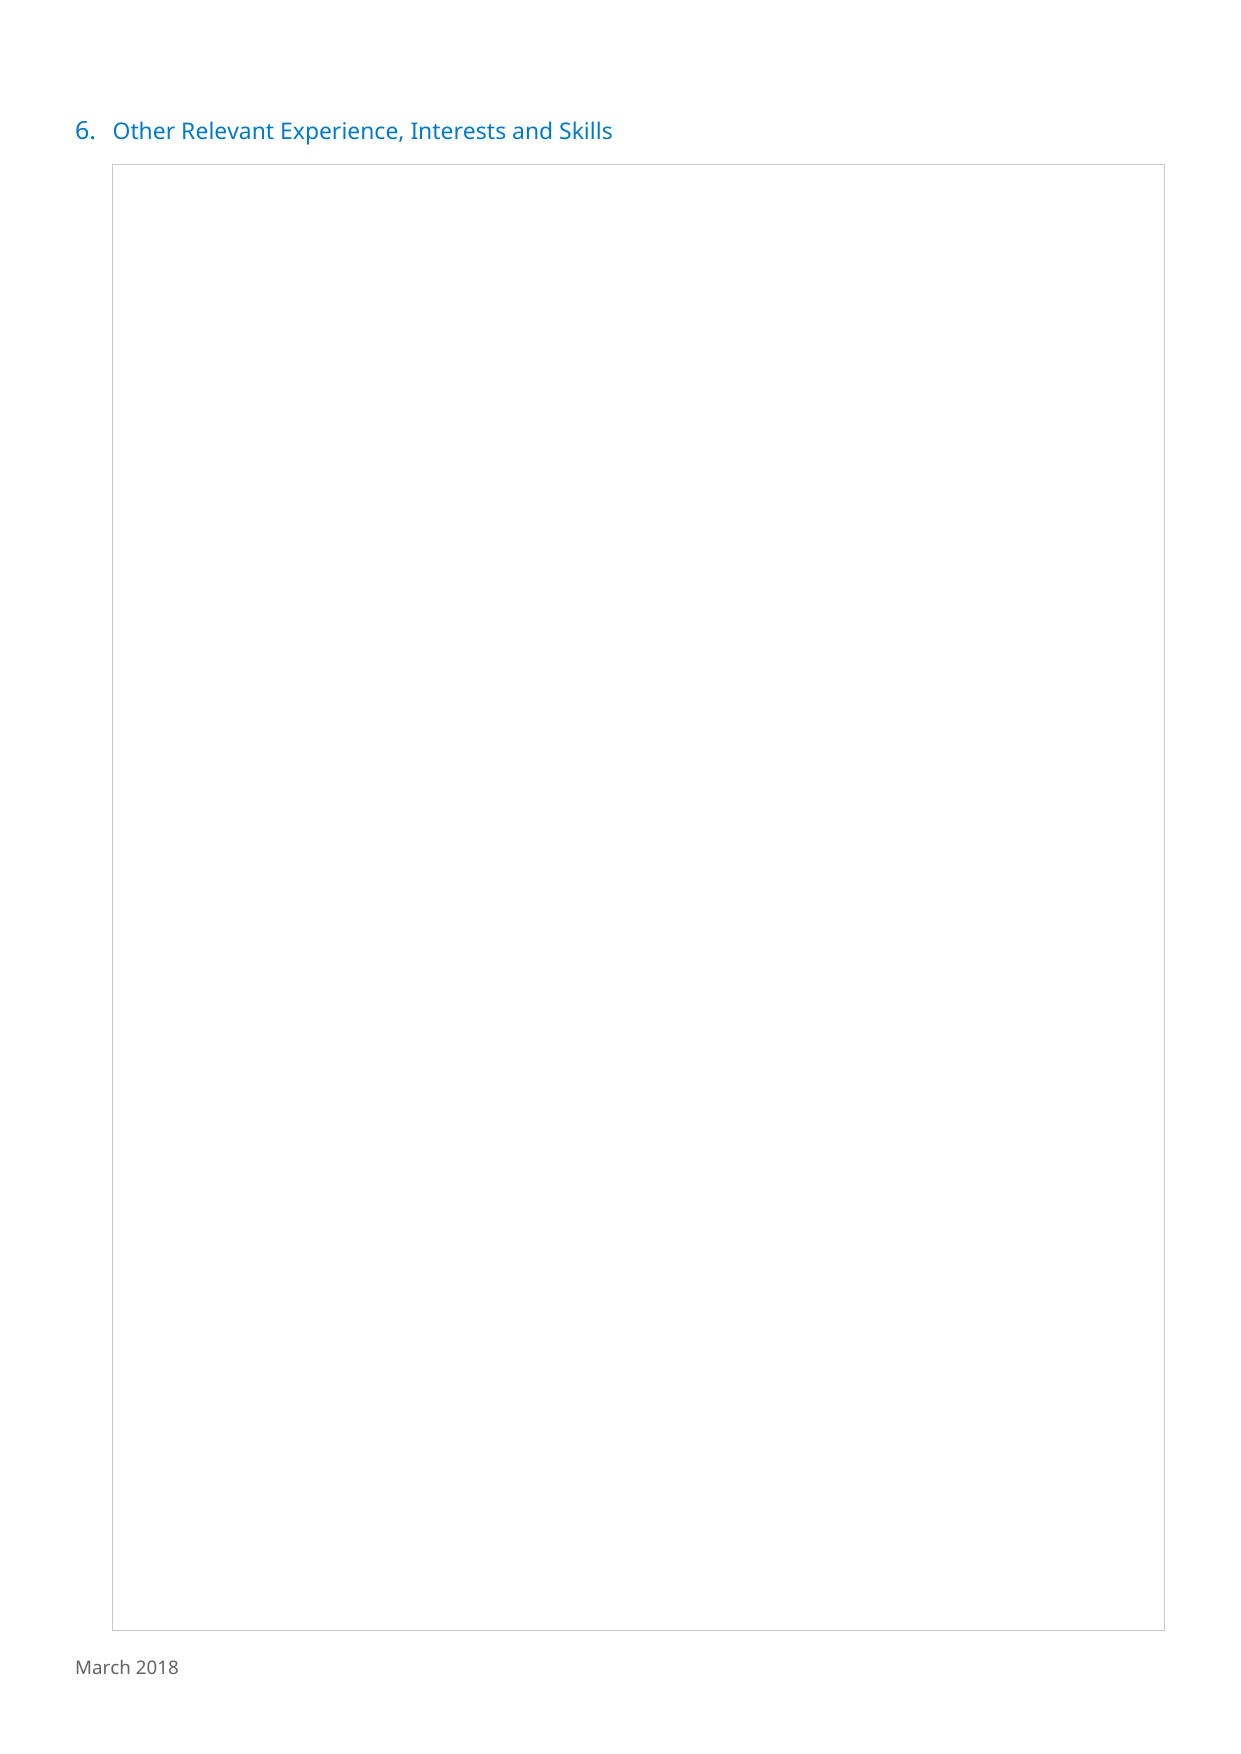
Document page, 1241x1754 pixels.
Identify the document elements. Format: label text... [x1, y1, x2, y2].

table_header [113, 165, 1164, 1630]
list Other Relevant Experience, Interests and Skills [75, 112, 1165, 147]
